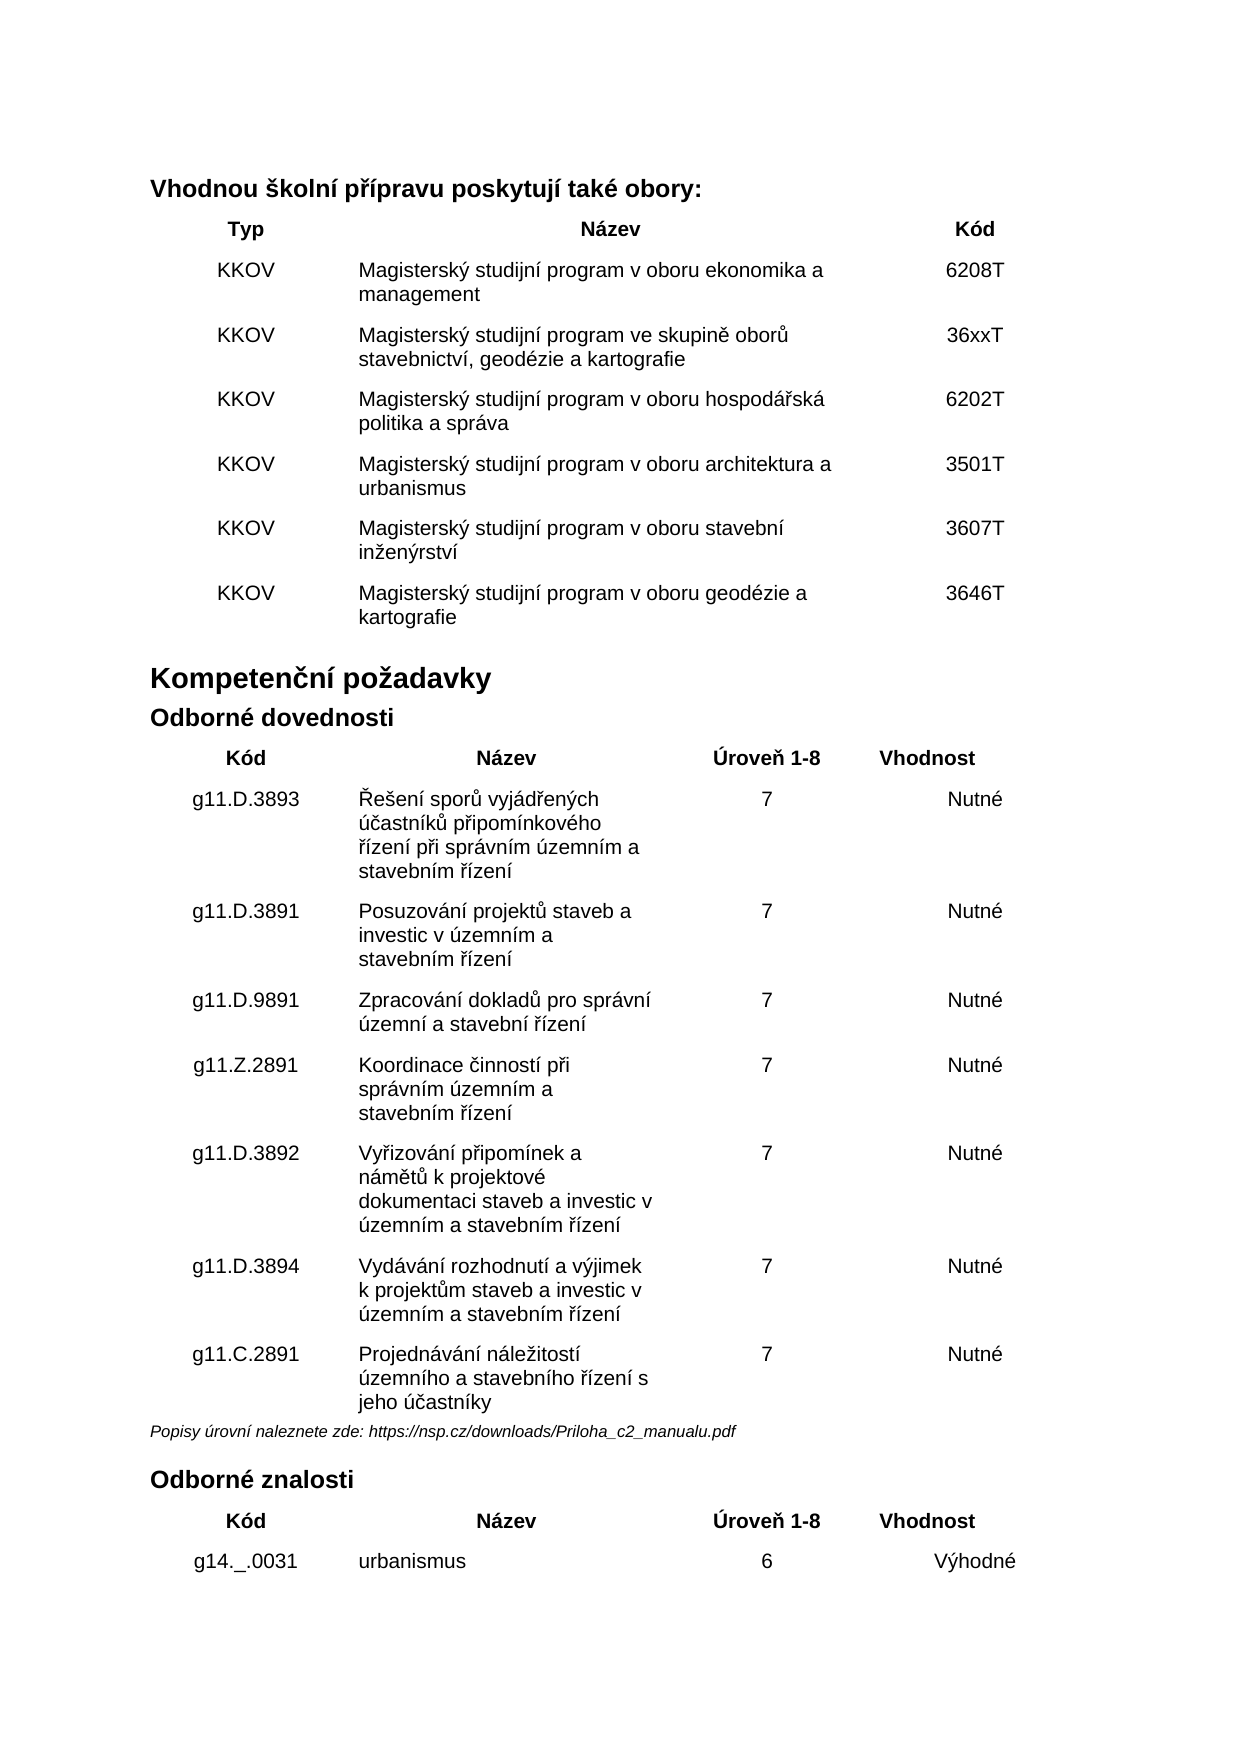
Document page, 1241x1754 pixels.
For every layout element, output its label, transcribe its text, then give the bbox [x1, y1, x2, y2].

table_header Úroveň 1-8 [663, 1500, 871, 1541]
table_cell Projednávání náležitostí územního a stavebního řízení s jeho účastníky [350, 1334, 662, 1422]
table_cell Nutné [871, 891, 1079, 979]
table_cell Nutné [871, 779, 1079, 891]
table_cell Nutné [871, 1133, 1079, 1245]
table_cell KKOV [142, 250, 350, 314]
table_header Kód [142, 738, 350, 778]
table_cell Magisterský studijní program v oboru ekonomika a management [350, 250, 871, 314]
table_header Typ [142, 209, 350, 249]
table_cell 7 [663, 1044, 871, 1133]
table_header Kód [142, 1500, 350, 1541]
table_cell g11.Z.2891 [142, 1044, 350, 1133]
table_cell g14._.0031 [142, 1541, 350, 1582]
text Popisy úrovní naleznete zde: https://nsp.cz/downloads/Priloha_c2_manualu.pdf [150, 1422, 1090, 1441]
subtitle Kompetenční požadavky [150, 661, 1090, 694]
table_cell Nutné [871, 1044, 1079, 1133]
table_cell Magisterský studijní program v oboru geodézie a kartografie [350, 573, 871, 637]
subtitle Vhodnou školní přípravu poskytují také obory: [150, 174, 1090, 203]
table_cell 7 [663, 1245, 871, 1334]
table_cell urbanismus [350, 1541, 662, 1582]
table_cell Magisterský studijní program v oboru stavební inženýrství [350, 508, 871, 572]
table_header Vhodnost [871, 1500, 1079, 1541]
table_cell g11.C.2891 [142, 1334, 350, 1422]
table_cell Vydávání rozhodnutí a výjimek k projektům staveb a investic v územním a stavebním řízení [350, 1245, 662, 1334]
table_cell 6 [663, 1541, 871, 1582]
table_cell 7 [663, 1334, 871, 1422]
table_cell KKOV [142, 573, 350, 637]
table_cell 3607T [871, 508, 1079, 572]
table_cell 7 [663, 980, 871, 1044]
table_cell Magisterský studijní program v oboru hospodářská politika a správa [350, 379, 871, 443]
table_header Vhodnost [871, 738, 1079, 778]
table_cell Vyřizování připomínek a námětů k projektové dokumentaci staveb a investic v územním a stavebním řízení [350, 1133, 662, 1245]
table_cell 7 [663, 1133, 871, 1245]
table_cell 3501T [871, 443, 1079, 508]
table_cell g11.D.9891 [142, 980, 350, 1044]
table_cell 7 [663, 891, 871, 979]
table_cell Posuzování projektů staveb a investic v územním a stavebním řízení [350, 891, 662, 979]
table_header Název [350, 738, 662, 778]
table_header Název [350, 209, 871, 249]
table_cell Řešení sporů vyjádřených účastníků připomínkového řízení při správním územním a stavebním řízení [350, 779, 662, 891]
table_header Úroveň 1-8 [663, 738, 871, 778]
table_header Název [350, 1500, 662, 1541]
table_cell Magisterský studijní program ve skupině oborů stavebnictví, geodézie a kartografie [350, 314, 871, 379]
table_cell g11.D.3891 [142, 891, 350, 979]
table_cell Magisterský studijní program v oboru architektura a urbanismus [350, 443, 871, 508]
table_cell Koordinace činností při správním územním a stavebním řízení [350, 1044, 662, 1133]
table_header Kód [871, 209, 1079, 249]
table_cell g11.D.3894 [142, 1245, 350, 1334]
table_cell KKOV [142, 314, 350, 379]
table_cell 6202T [871, 379, 1079, 443]
table_cell KKOV [142, 508, 350, 572]
table_cell Zpracování dokladů pro správní územní a stavební řízení [350, 980, 662, 1044]
subtitle Odborné znalosti [150, 1465, 1090, 1494]
table_cell Nutné [871, 980, 1079, 1044]
table_cell KKOV [142, 443, 350, 508]
table_cell Výhodné [871, 1541, 1079, 1582]
table_cell Nutné [871, 1245, 1079, 1334]
table_cell g11.D.3892 [142, 1133, 350, 1245]
table_cell g11.D.3893 [142, 779, 350, 891]
table_cell Nutné [871, 1334, 1079, 1422]
table_cell 7 [663, 779, 871, 891]
table_cell KKOV [142, 379, 350, 443]
table_cell 6208T [871, 250, 1079, 314]
table_cell 36xxT [871, 314, 1079, 379]
table_cell 3646T [871, 573, 1079, 637]
subtitle Odborné dovednosti [150, 703, 1090, 732]
